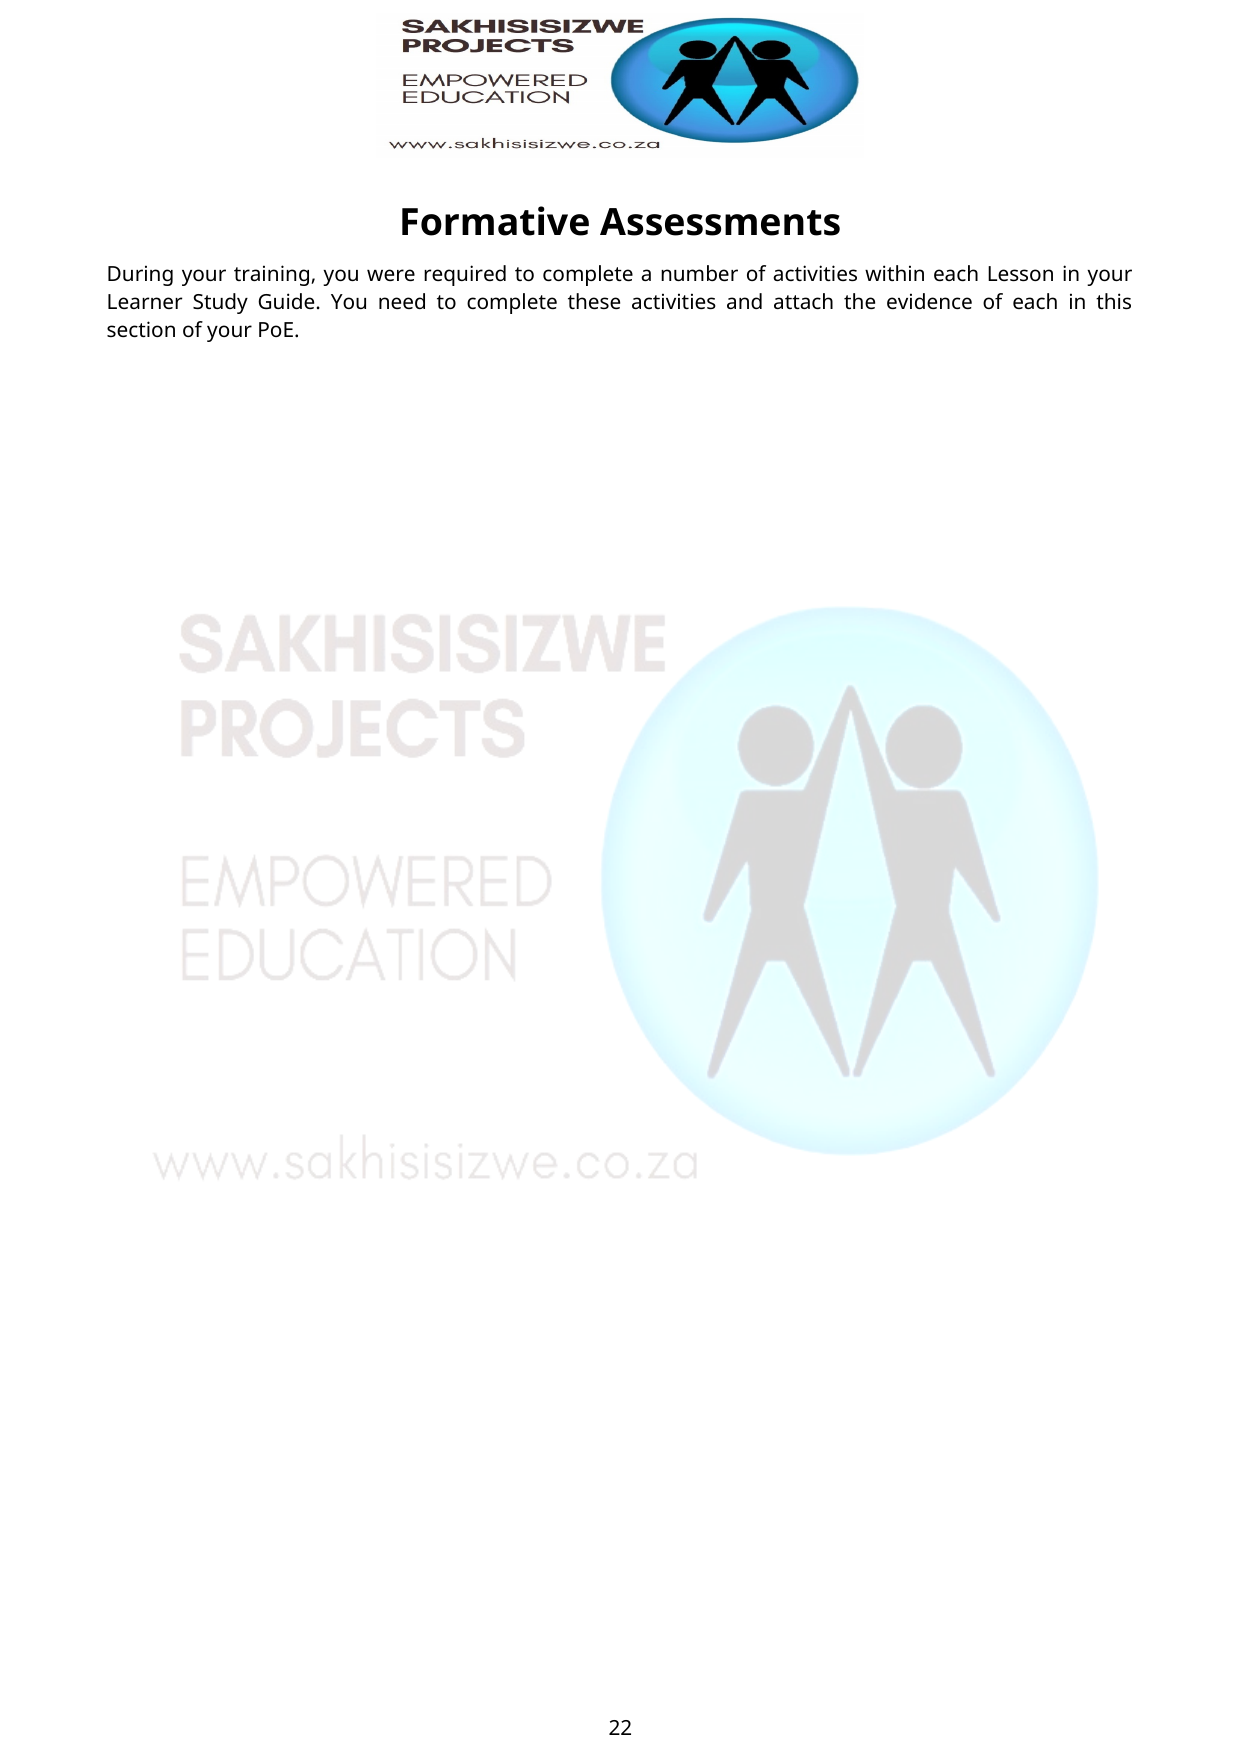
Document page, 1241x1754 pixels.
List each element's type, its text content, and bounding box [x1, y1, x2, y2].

text During your training, you were required to complete a number of activities within each Lesson in your Learner Study Guide. You need to complete these activities and attach the evidence of each in this section of your PoE. [106, 259, 1134, 344]
picture [376, 12, 864, 158]
subtitle Formative Assessments [106, 195, 1134, 246]
